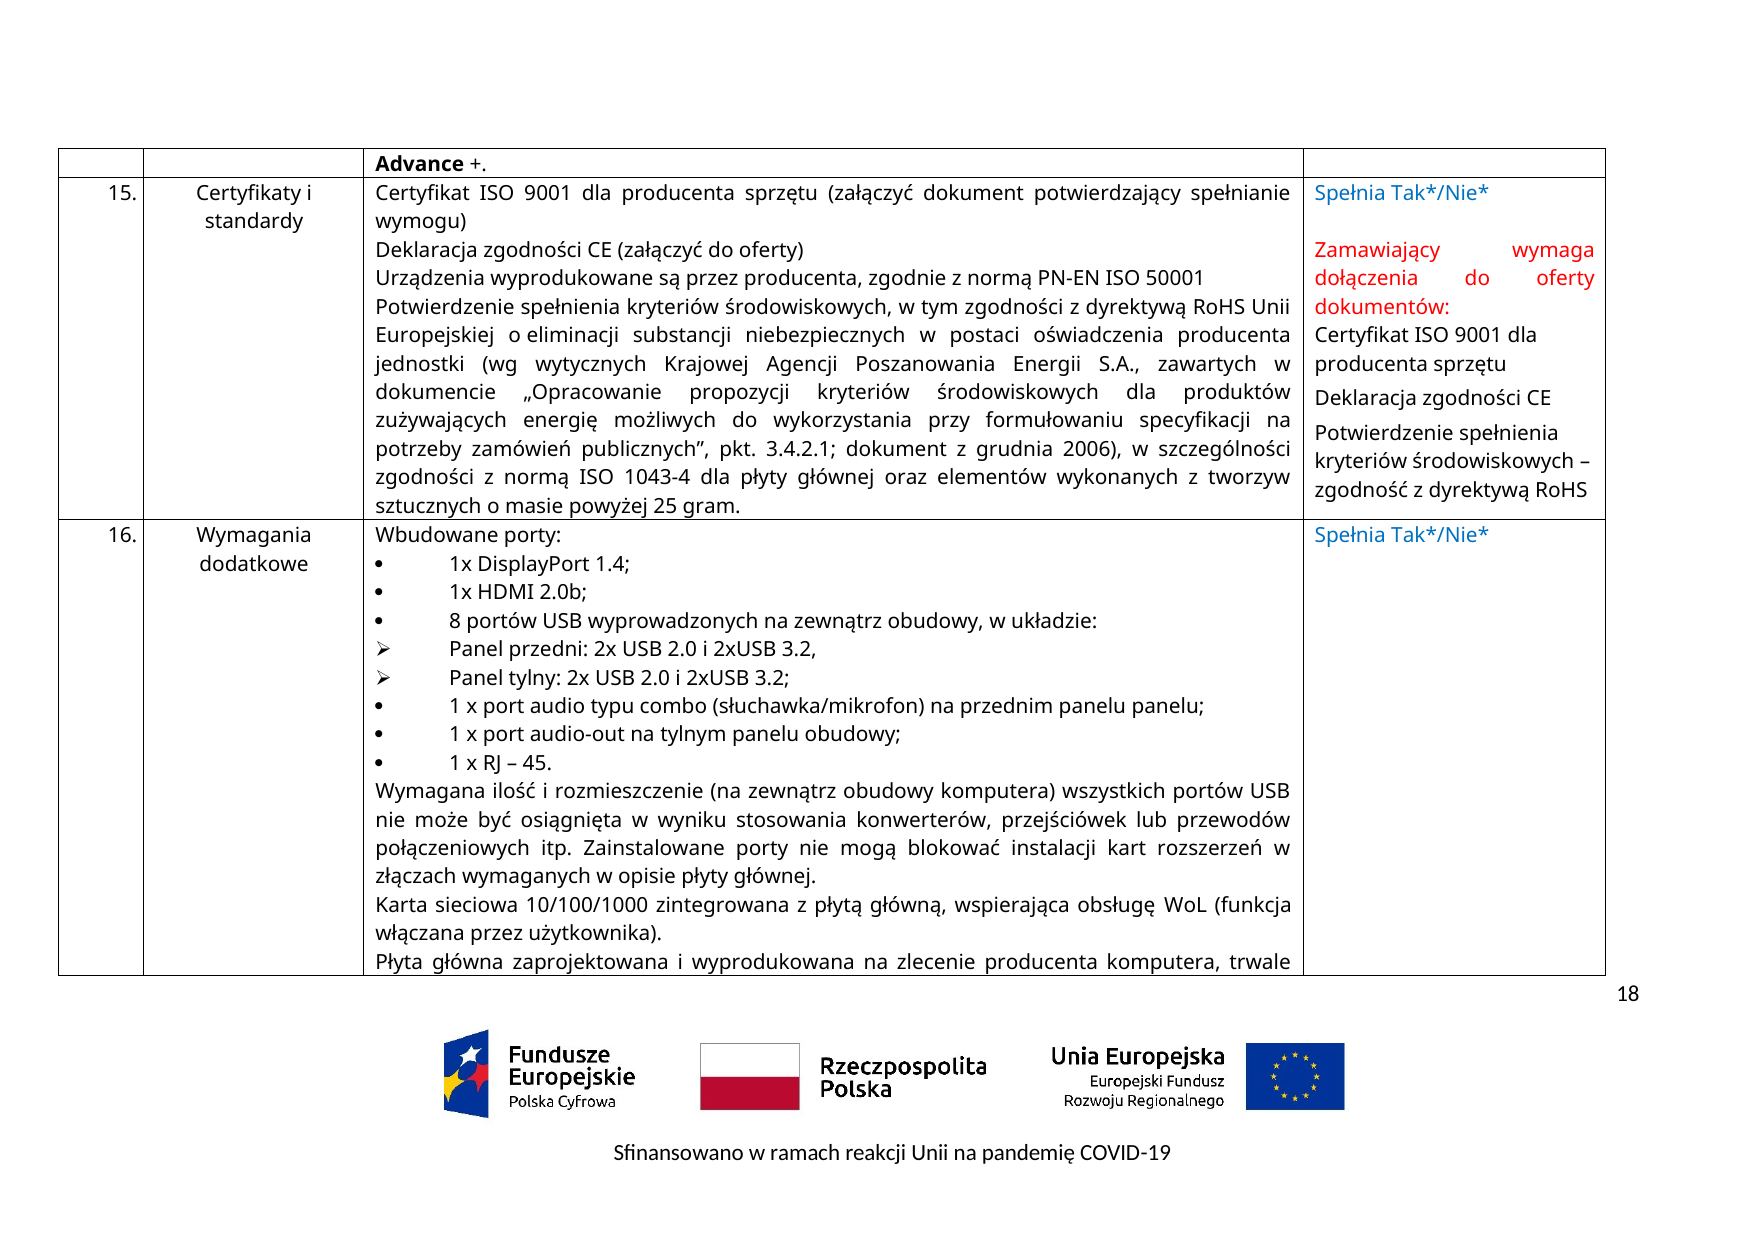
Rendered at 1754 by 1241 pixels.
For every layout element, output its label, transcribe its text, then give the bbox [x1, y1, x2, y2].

table_cell Wymagania dodatkowe [144, 520, 363, 975]
table_cell Certyfikat ISO 9001 dla producenta sprzętu (załączyć dokument potwierdzający spełnianie wymogu) Deklaracja zgodności CE (załączyć do oferty) Urządzenia wyprodukowane są przez producenta, zgodnie z normą PN-EN ISO 50001 Potwierdzenie spełnienia kryteriów środowiskowych, w tym zgodności z dyrektywą RoHS Unii Europejskiej o eliminacji substancji niebezpiecznych w postaci oświadczenia producenta jednostki (wg wytycznych Krajowej Agencji Poszanowania Energii S.A., zawartych w dokumencie „Opracowanie propozycji kryteriów środowiskowych dla produktów zużywających energię możliwych do wykorzystania przy formułowaniu specyfikacji na potrzeby zamówień publicznych”, pkt. 3.4.2.1; dokument z grudnia 2006), w szczególności zgodności z normą ISO 1043-4 dla płyty głównej oraz elementów wykonanych z tworzyw sztucznych o masie powyżej 25 gram. [364, 178, 1303, 519]
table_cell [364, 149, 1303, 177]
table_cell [1304, 149, 1605, 177]
table_cell Certyfikaty i standardy [144, 178, 363, 519]
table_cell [364, 520, 1303, 975]
table_cell [59, 520, 143, 975]
table_cell [59, 149, 143, 177]
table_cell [144, 149, 363, 177]
table_cell Spełnia Tak*/Nie* Zamawiający wymaga dołączenia do oferty dokumentów: Certyfikat ISO 9001 dla producenta sprzętu Deklaracja zgodności CE Potwierdzenie spełnienia kryteriów środowiskowych – zgodność z dyrektywą RoHS [1304, 178, 1605, 519]
table_cell Spełnia Tak*/Nie* [1304, 520, 1605, 975]
table_cell [59, 178, 143, 519]
